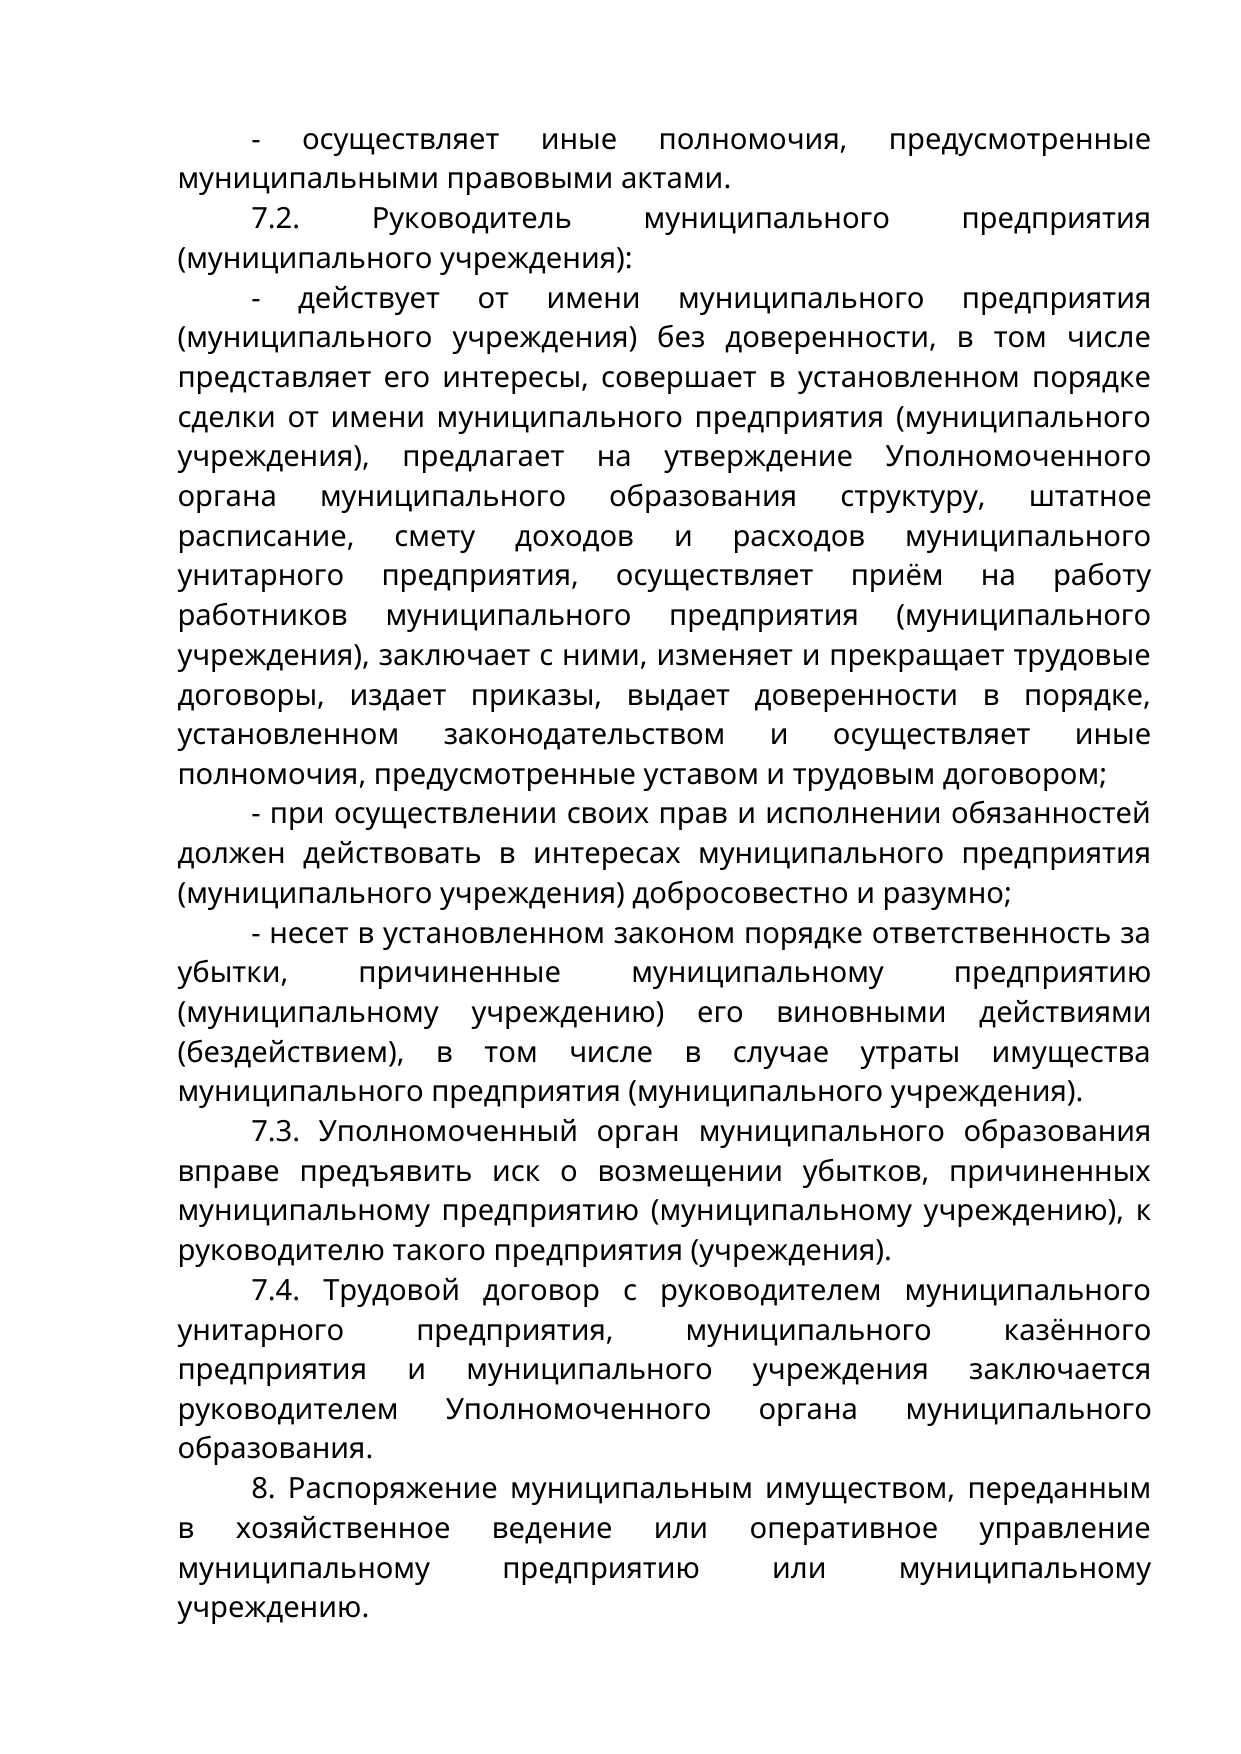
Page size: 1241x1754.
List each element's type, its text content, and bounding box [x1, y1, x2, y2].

text 7.3. Уполномоченный орган муниципального образования вправе предъявить иск о возмещении убытков, причиненных муниципальному предприятию (муниципальному учреждению), к руководителю такого предприятия (учреждения). [177, 1110, 1152, 1269]
text - действует от имени муниципального предприятия (муниципального учреждения) без доверенности, в том числе представляет его интересы, совершает в установленном порядке сделки от имени муниципального предприятия (муниципального учреждения), предлагает на утверждение Уполномоченного органа муниципального образования структуру, штатное расписание, смету доходов и расходов муниципального унитарного предприятия, осуществляет приём на работу работников муниципального предприятия (муниципального учреждения), заключает с ними, изменяет и прекращает трудовые договоры, издает приказы, выдает доверенности в порядке, установленном законодательством и осуществляет иные полномочия, предусмотренные уставом и трудовым договором; [177, 277, 1152, 793]
text 7.2. Руководитель муниципального предприятия (муниципального учреждения): [177, 197, 1152, 277]
text 7.4. Трудовой договор с руководителем муниципального унитарного предприятия, муниципального казённого предприятия и муниципального учреждения заключается руководителем Уполномоченного органа муниципального образования. [177, 1269, 1152, 1467]
text - осуществляет иные полномочия, предусмотренные муниципальными правовыми актами. [177, 118, 1152, 197]
text 8. Распоряжение муниципальным имуществом, переданным в хозяйственное ведение или оперативное управление муниципальному предприятию или муниципальному учреждению. [177, 1467, 1152, 1626]
text - несет в установленном законом порядке ответственность за убытки, причиненные муниципальному предприятию (муниципальному учреждению) его виновными действиями (бездействием), в том числе в случае утраты имущества муниципального предприятия (муниципального учреждения). [177, 912, 1152, 1110]
text - при осуществлении своих прав и исполнении обязанностей должен действовать в интересах муниципального предприятия (муниципального учреждения) добросовестно и разумно; [177, 793, 1152, 912]
